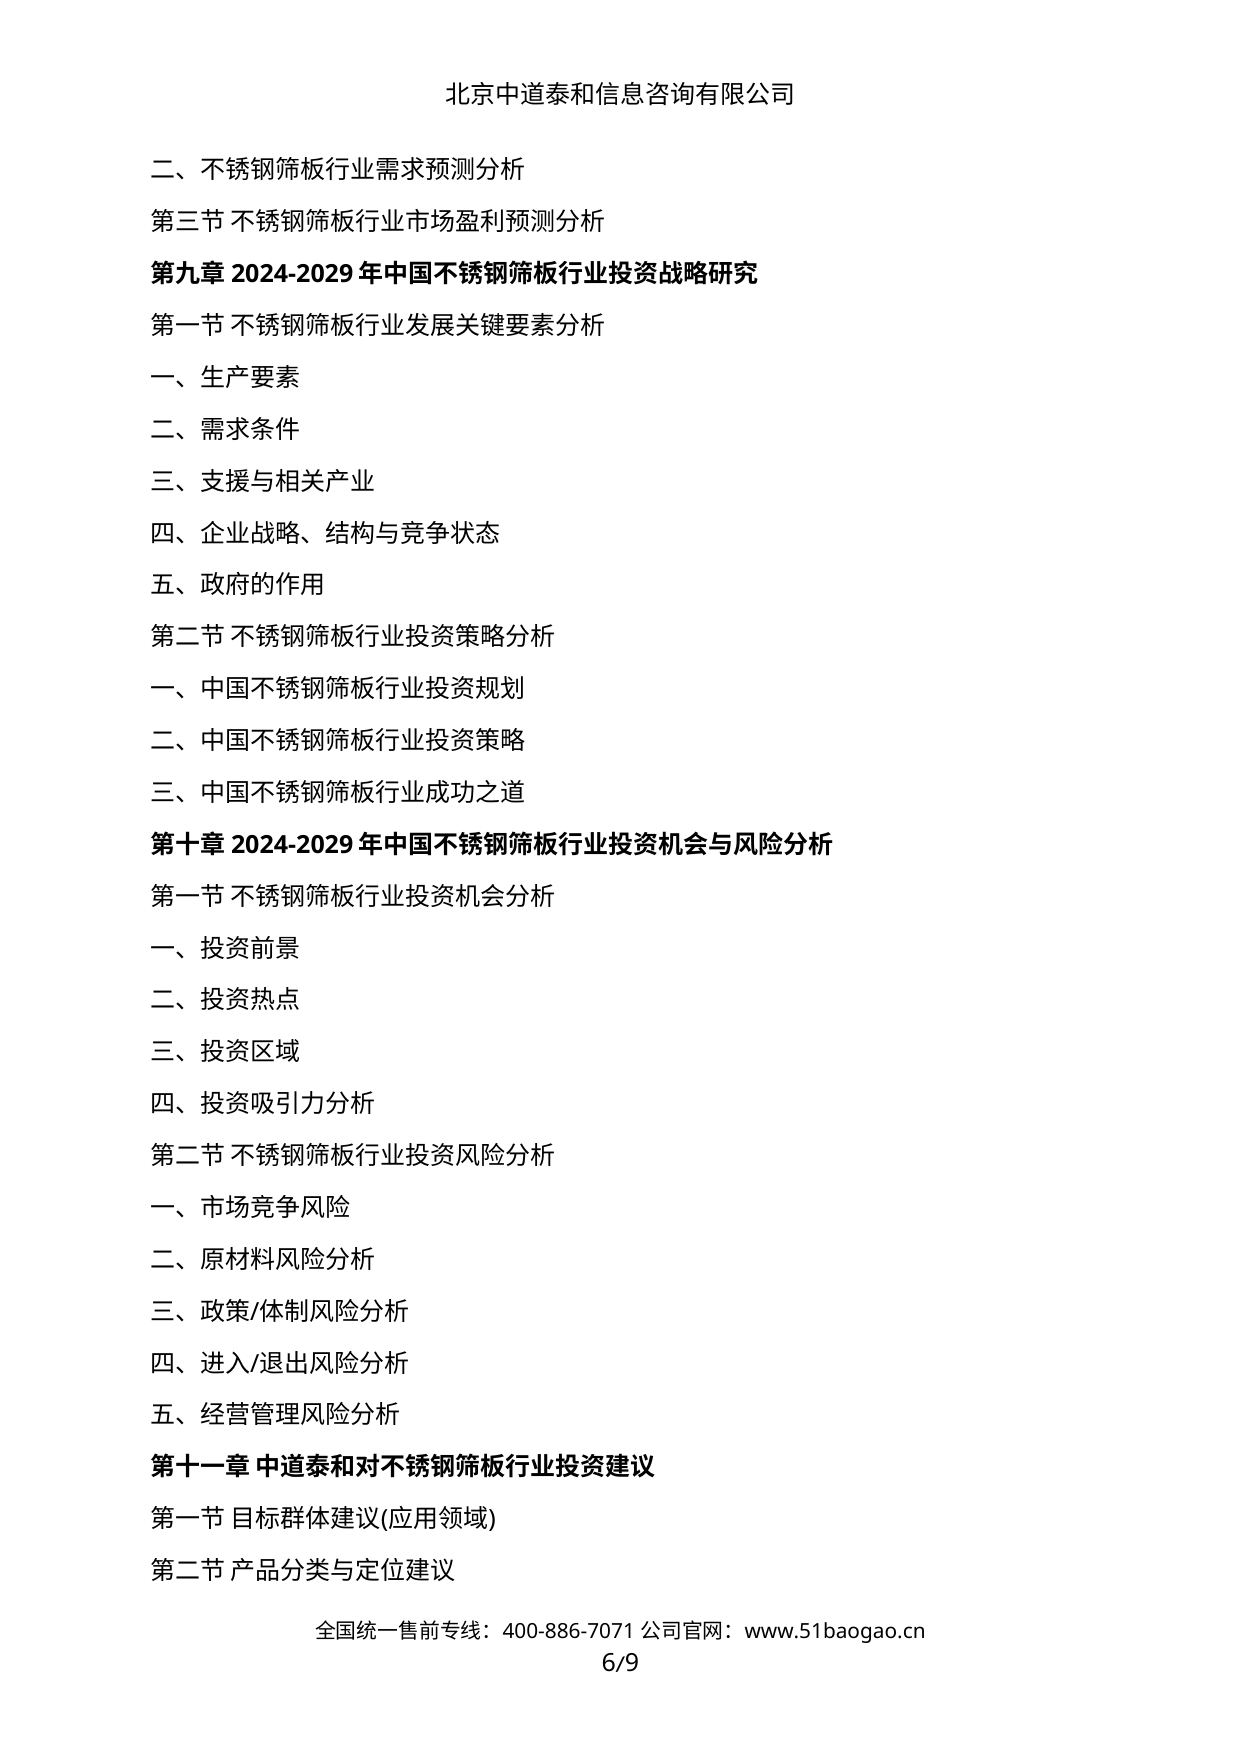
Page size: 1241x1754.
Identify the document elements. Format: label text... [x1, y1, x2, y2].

text 三、支援与相关产业 [150, 461, 1090, 497]
text 四、企业战略、结构与竞争状态 [150, 513, 1090, 549]
text 四、进入/退出风险分析 [150, 1343, 1090, 1379]
text 三、政策/体制风险分析 [150, 1291, 1090, 1327]
text 一、投资前景 [150, 928, 1090, 964]
text 第二节 不锈钢筛板行业投资策略分析 [150, 617, 1090, 653]
text 第一节 不锈钢筛板行业投资机会分析 [150, 876, 1090, 912]
text 三、投资区域 [150, 1032, 1090, 1068]
text 二、不锈钢筛板行业需求预测分析 [150, 150, 1090, 186]
text 第一节 目标群体建议(应用领域) [150, 1499, 1090, 1535]
text 一、市场竞争风险 [150, 1187, 1090, 1224]
text 五、政府的作用 [150, 565, 1090, 601]
text 二、原材料风险分析 [150, 1239, 1090, 1276]
text 二、中国不锈钢筛板行业投资策略 [150, 721, 1090, 757]
text 一、中国不锈钢筛板行业投资规划 [150, 669, 1090, 705]
text 第一节 不锈钢筛板行业发展关键要素分析 [150, 306, 1090, 342]
text 二、投资热点 [150, 980, 1090, 1016]
text 第九章 2024-2029年中国不锈钢筛板行业投资战略研究 [150, 254, 1090, 290]
text 五、经营管理风险分析 [150, 1395, 1090, 1431]
text 一、生产要素 [150, 357, 1090, 394]
text 第二节 产品分类与定位建议 [150, 1551, 1090, 1587]
text 二、需求条件 [150, 409, 1090, 446]
text 第三节 不锈钢筛板行业市场盈利预测分析 [150, 202, 1090, 238]
text 四、投资吸引力分析 [150, 1084, 1090, 1120]
text 第十一章 中道泰和对不锈钢筛板行业投资建议 [150, 1447, 1090, 1483]
text 三、中国不锈钢筛板行业成功之道 [150, 772, 1090, 809]
text 第十章 2024-2029年中国不锈钢筛板行业投资机会与风险分析 [150, 824, 1090, 861]
text 第二节 不锈钢筛板行业投资风险分析 [150, 1136, 1090, 1172]
